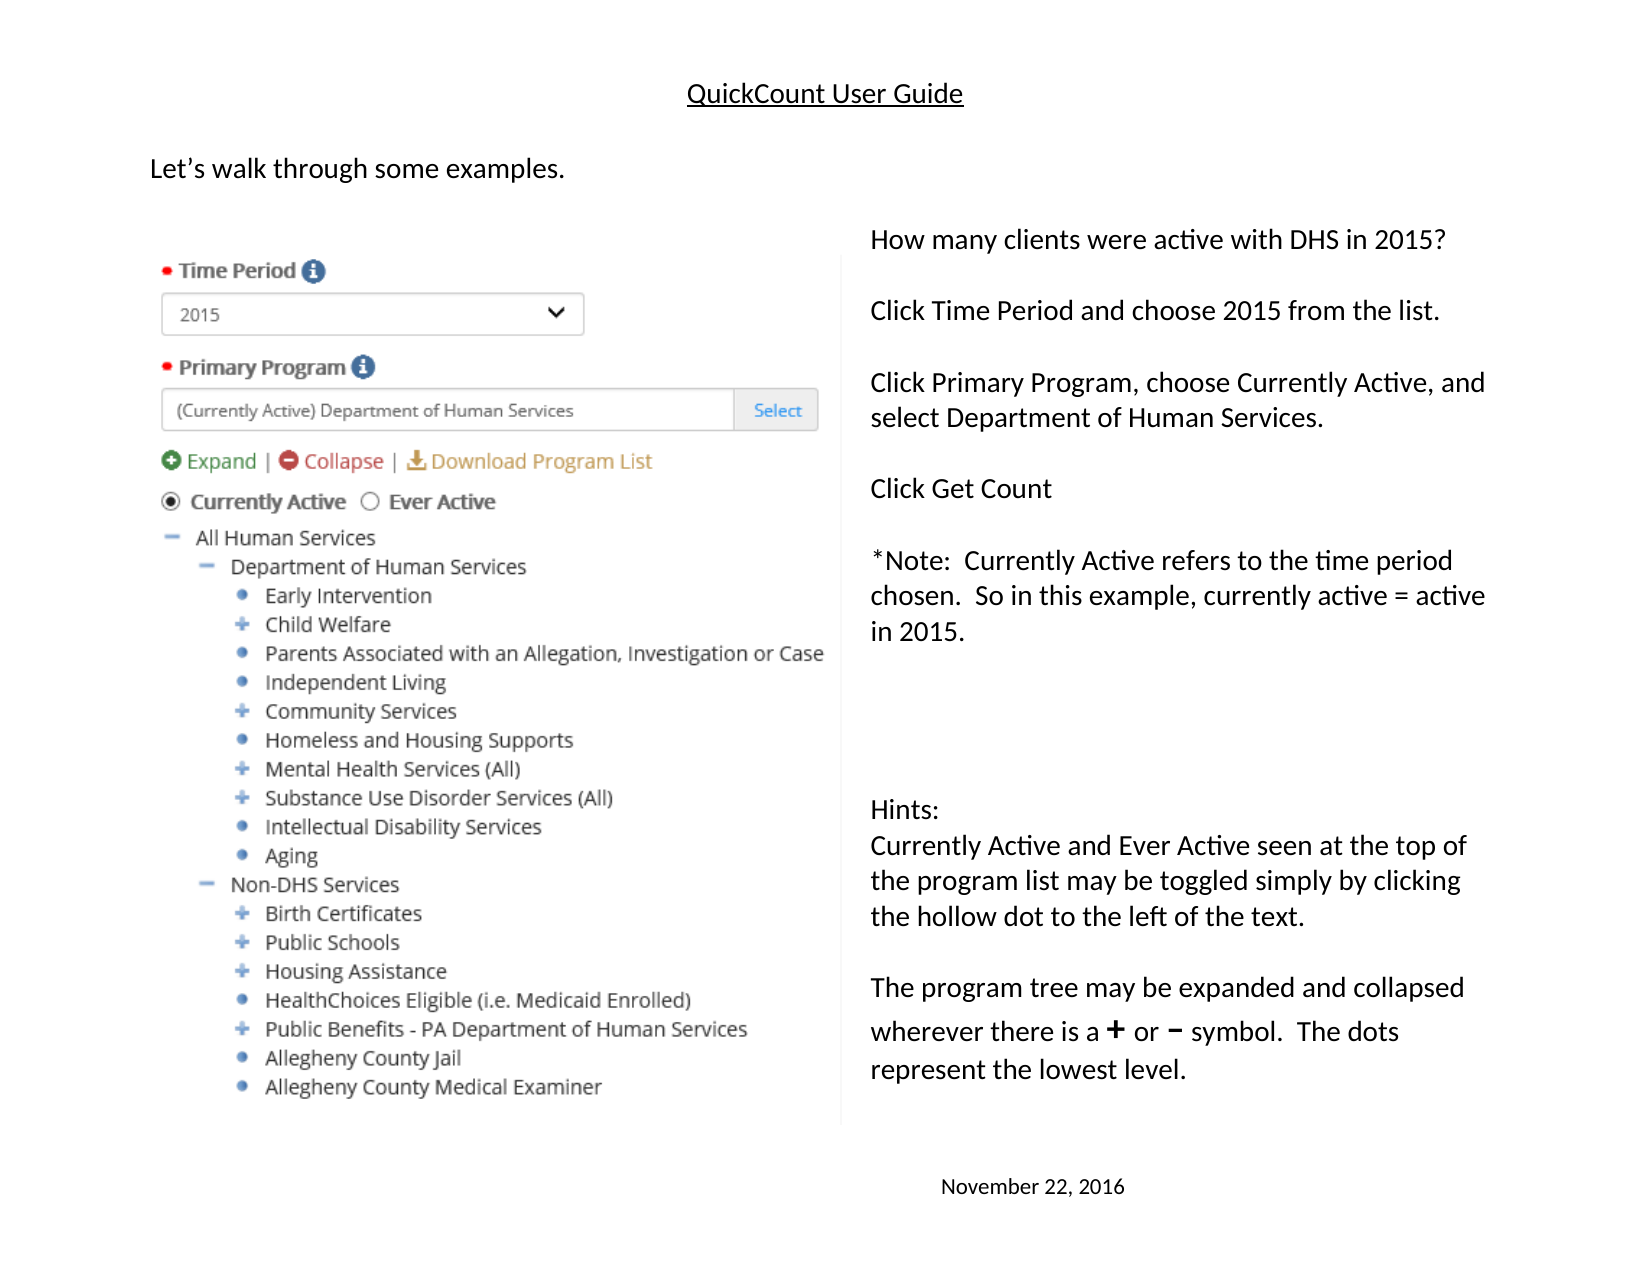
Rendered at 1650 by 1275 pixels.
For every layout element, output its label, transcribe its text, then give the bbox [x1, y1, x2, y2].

text Click Get Count [852, 471, 1500, 506]
text *Note: Currently Active refers to the time period chosen. So in this example, currently active = active in 2015. [852, 542, 1500, 649]
picture [150, 245, 852, 1125]
text How many clients were active with DHS in 2015? [150, 221, 1500, 257]
text Let’s walk through some examples. [150, 150, 1500, 186]
text Hints: [852, 791, 1500, 827]
text Currently Active and Ever Active seen at the top of the program list may be toggled simply by clicking the hollow dot to the left of the text. [852, 827, 1500, 934]
text Click Primary Program, choose Currently Active, and select Department of Human Services. [852, 364, 1500, 435]
text Click Time Period and choose 2015 from the list. [852, 292, 1500, 328]
text The program tree may be expanded and collapsed wherever there is a + or – symbol. The dots represent the lowest level. [852, 969, 1500, 1086]
